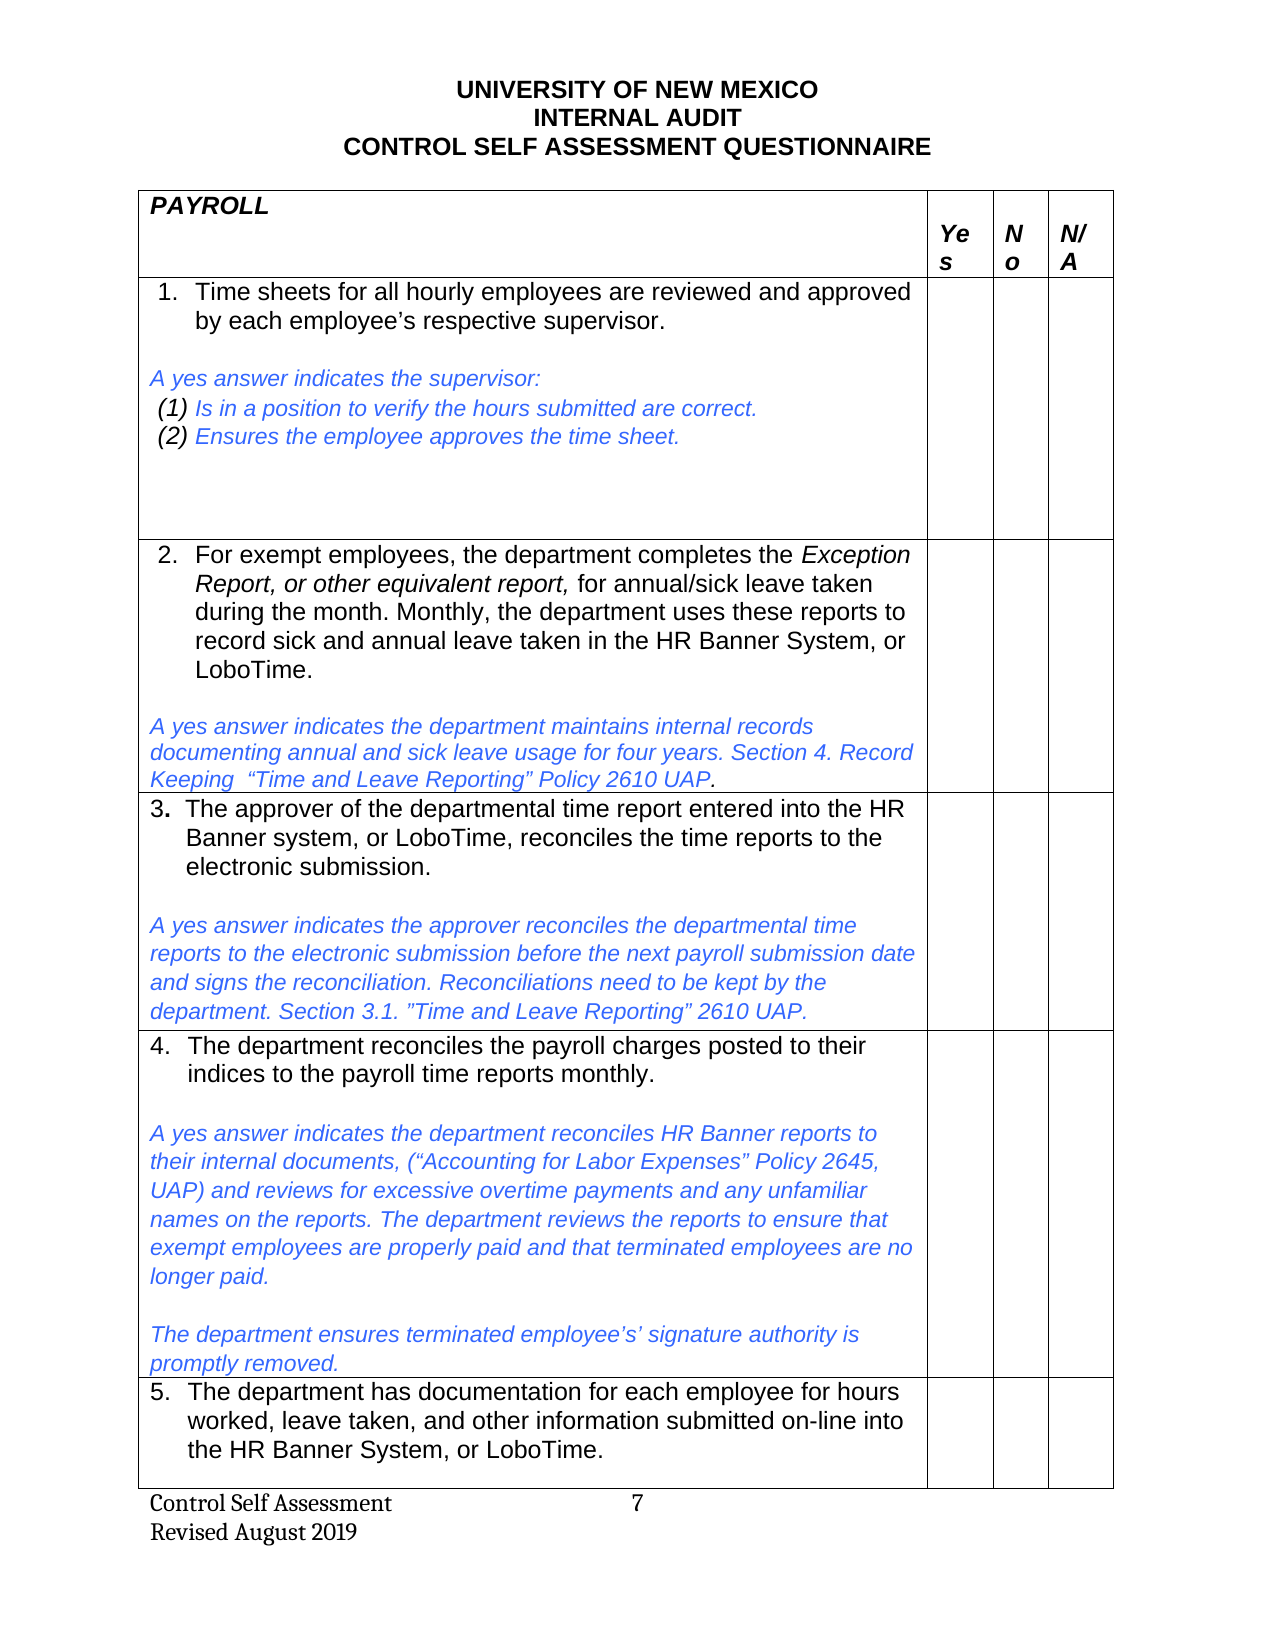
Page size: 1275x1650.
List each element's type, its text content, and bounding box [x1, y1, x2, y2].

table_cell [994, 540, 1048, 792]
table_header No [994, 191, 1048, 277]
table_header PAYROLL [139, 191, 927, 277]
table_cell [994, 278, 1048, 539]
table_cell [928, 1378, 993, 1488]
table_cell 3. The approver of the departmental time report entered into the HR Banner system, or LoboTime, reconciles the time reports to the electronic submission. A yes answer indicates the approver reconciles the departmental time reports to the electronic submission before the next payroll submission date and signs the reconciliation. Reconciliations need to be kept by the department. Section 3.1. ”Time and Leave Reporting” 2610 UAP. [139, 793, 927, 1030]
table_cell [1049, 540, 1113, 792]
table_header N/A [1049, 191, 1113, 277]
table_cell The department reconciles the payroll charges posted to their indices to the payroll time reports monthly. A yes answer indicates the department reconciles HR Banner reports to their internal documents, (“Accounting for Labor Expenses” Policy 2645, UAP) and reviews for excessive overtime payments and any unfamiliar names on the reports. The department reviews the reports to ensure that exempt employees are properly paid and that terminated employees are no longer paid. The department ensures terminated employee’s’ signature authority is promptly removed. [139, 1031, 927, 1377]
table_cell [928, 793, 993, 1030]
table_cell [139, 1378, 927, 1488]
table_cell [928, 540, 993, 792]
table_cell [928, 1031, 993, 1377]
table_header Yes [928, 191, 993, 277]
table_cell [1049, 1378, 1113, 1488]
table_cell [994, 793, 1048, 1030]
table_cell [1049, 793, 1113, 1030]
table_cell [928, 278, 993, 539]
table_cell Time sheets for all hourly employees are reviewed and approved by each employee’s respective supervisor. A yes answer indicates the supervisor: Is in a position to verify the hours submitted are correct. Ensures the employee approves the time sheet. [139, 278, 927, 539]
table_cell [1049, 1031, 1113, 1377]
table_cell [994, 1378, 1048, 1488]
table_cell For exempt employees, the department completes the Exception Report, or other equivalent report, for annual/sick leave taken during the month. Monthly, the department uses these reports to record sick and annual leave taken in the HR Banner System, or LoboTime. A yes answer indicates the department maintains internal records documenting annual and sick leave usage for four years. Section 4. Record Keeping “Time and Leave Reporting” Policy 2610 UAP. [139, 540, 927, 792]
table_cell [1049, 278, 1113, 539]
table_cell [994, 1031, 1048, 1377]
